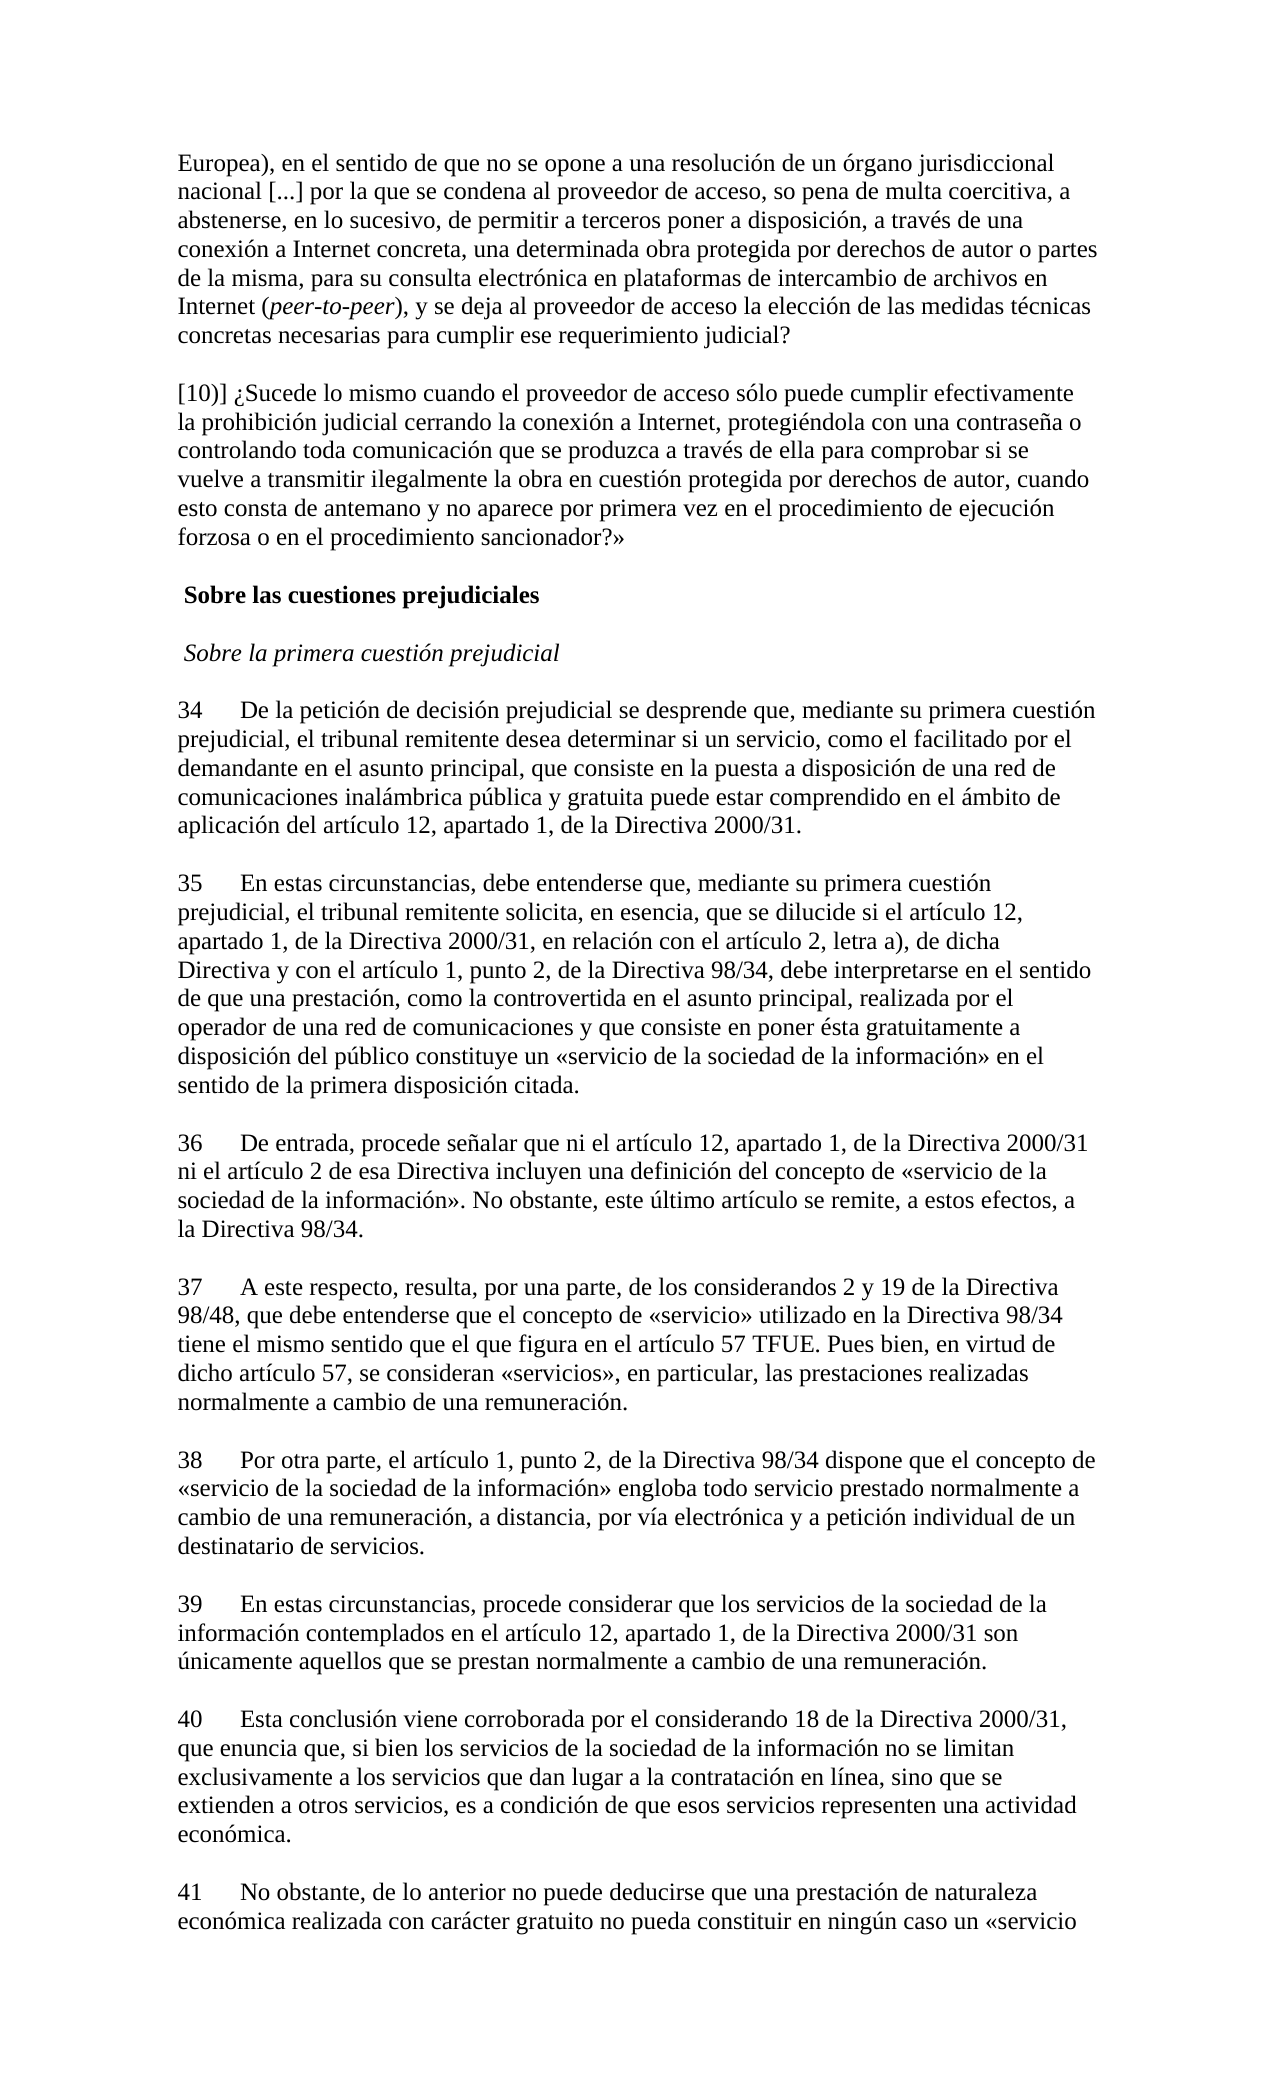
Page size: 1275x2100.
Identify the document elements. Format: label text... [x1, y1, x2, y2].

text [177, 1877, 1098, 1935]
text [10)] ¿Sucede lo mismo cuando el proveedor de acceso sólo puede cumplir efectivamente la prohibición judicial cerrando la conexión a Internet, protegiéndola con una contraseña o controlando toda comunicación que se produzca a través de ella para comprobar si se vuelve a transmitir ilegalmente la obra en cuestión protegida por derechos de autor, cuando esto consta de antemano y no aparece por primera vez en el procedimiento de ejecución forzosa o en el procedimiento sancionador?» [177, 378, 1098, 551]
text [177, 148, 1098, 349]
text 35 En estas circunstancias, debe entenderse que, mediante su primera cuestión prejudicial, el tribunal remitente solicita, en esencia, que se dilucide si el artículo 12, apartado 1, de la Directiva 2000/31, en relación con el artículo 2, letra a), de dicha Directiva y con el artículo 1, punto 2, de la Directiva 98/34, debe interpretarse en el sentido de que una prestación, como la controvertida en el asunto principal, realizada por el operador de una red de comunicaciones y que consiste en poner ésta gratuitamente a disposición del público constituye un «servicio de la sociedad de la información» en el sentido de la primera disposición citada. [177, 868, 1098, 1098]
text 34 De la petición de decisión prejudicial se desprende que, mediante su primera cuestión prejudicial, el tribunal remitente desea determinar si un servicio, como el facilitado por el demandante en el asunto principal, que consiste en la puesta a disposición de una red de comunicaciones inalámbrica pública y gratuita puede estar comprendido en el ámbito de aplicación del artículo 12, apartado 1, de la Directiva 2000/31. [177, 696, 1098, 839]
text Sobre la primera cuestión prejudicial [177, 638, 1098, 666]
text 37 A este respecto, resulta, por una parte, de los considerandos 2 y 19 de la Directiva 98/48, que debe entenderse que el concepto de «servicio» utilizado en la Directiva 98/34 tiene el mismo sentido que el que figura en el artículo 57 TFUE. Pues bien, en virtud de dicho artículo 57, se consideran «servicios», en particular, las prestaciones realizadas normalmente a cambio de una remuneración. [177, 1272, 1098, 1416]
text 38 Por otra parte, el artículo 1, punto 2, de la Directiva 98/34 dispone que el concepto de «servicio de la sociedad de la información» engloba todo servicio prestado normalmente a cambio de una remuneración, a distancia, por vía electrónica y a petición individual de un destinatario de servicios. [177, 1445, 1098, 1560]
text 40 Esta conclusión viene corroborada por el considerando 18 de la Directiva 2000/31, que enuncia que, si bien los servicios de la sociedad de la información no se limitan exclusivamente a los servicios que dan lugar a la contratación en línea, sino que se extienden a otros servicios, es a condición de que esos servicios representen una actividad económica. [177, 1704, 1098, 1848]
text 36 De entrada, procede señalar que ni el artículo 12, apartado 1, de la Directiva 2000/31 ni el artículo 2 de esa Directiva incluyen una definición del concepto de «servicio de la sociedad de la información». No obstante, este último artículo se remite, a estos efectos, a la Directiva 98/34. [177, 1128, 1098, 1243]
text 39 En estas circunstancias, procede considerar que los servicios de la sociedad de la información contemplados en el artículo 12, apartado 1, de la Directiva 2000/31 son únicamente aquellos que se prestan normalmente a cambio de una remuneración. [177, 1589, 1098, 1675]
text Sobre las cuestiones prejudiciales [177, 580, 1098, 608]
